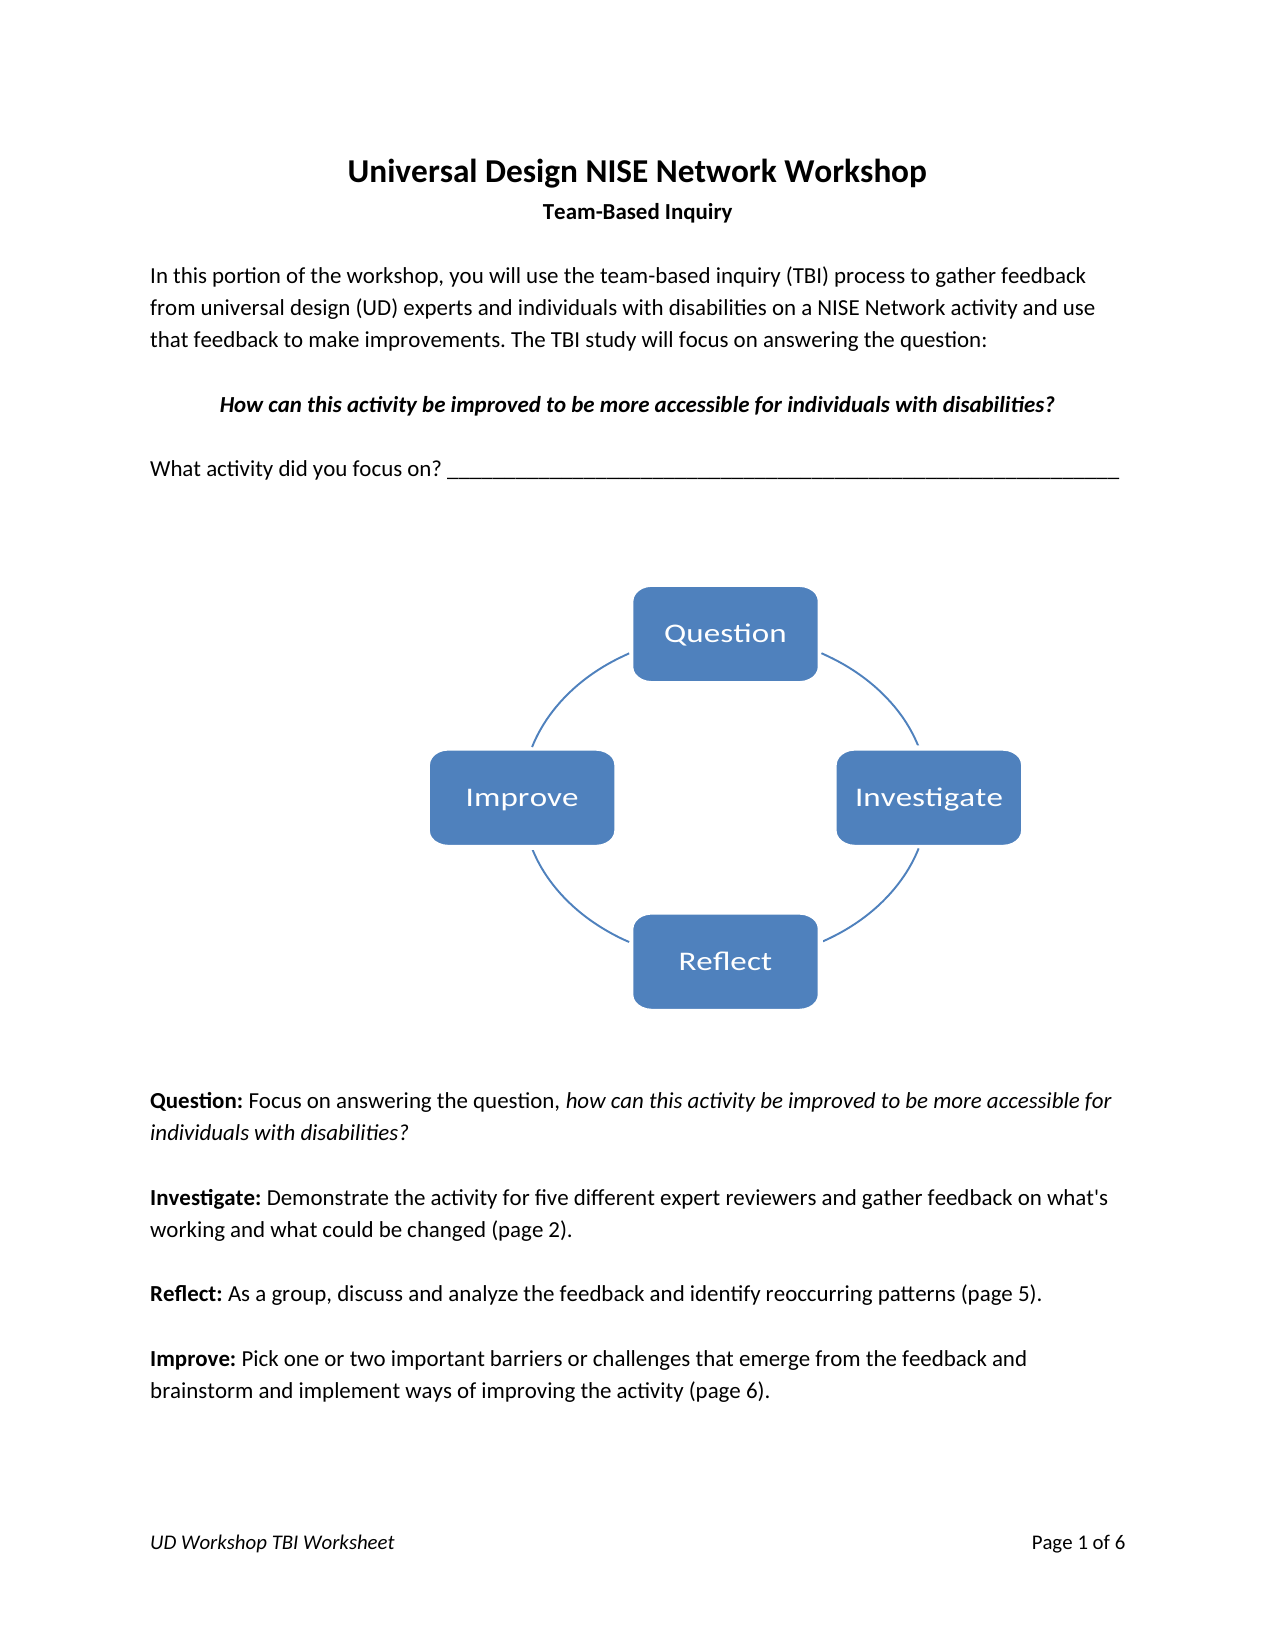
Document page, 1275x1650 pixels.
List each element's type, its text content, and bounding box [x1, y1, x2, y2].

text What activity did you focus on? ___________________________________________________________ [150, 454, 1125, 482]
text Universal Design NISE Network Workshop [150, 150, 1125, 191]
text Investigate: Demonstrate the activity for five different expert reviewers and gather feedback on what's working and what could be changed (page 2). [150, 1183, 1125, 1243]
text Team-Based Inquiry [150, 197, 1125, 225]
text Question: Focus on answering the question, how can this activity be improved to be more accessible for individuals with disabilities? [150, 1086, 1125, 1146]
text In this portion of the workshop, you will use the team-based inquiry (TBI) process to gather feedback from universal design (UD) experts and individuals with disabilities on a NISE Network activity and use that feedback to make improvements. The TBI study will focus on answering the question: [150, 261, 1125, 353]
text Improve: Pick one or two important barriers or challenges that emerge from the feedback and brainstorm and implement ways of improving the activity (page 6). [150, 1344, 1125, 1404]
text Reflect: As a group, discuss and analyze the feedback and identify reoccurring patterns (page 5). [150, 1279, 1125, 1307]
text How can this activity be improved to be more accessible for individuals with disabilities? [150, 390, 1125, 418]
